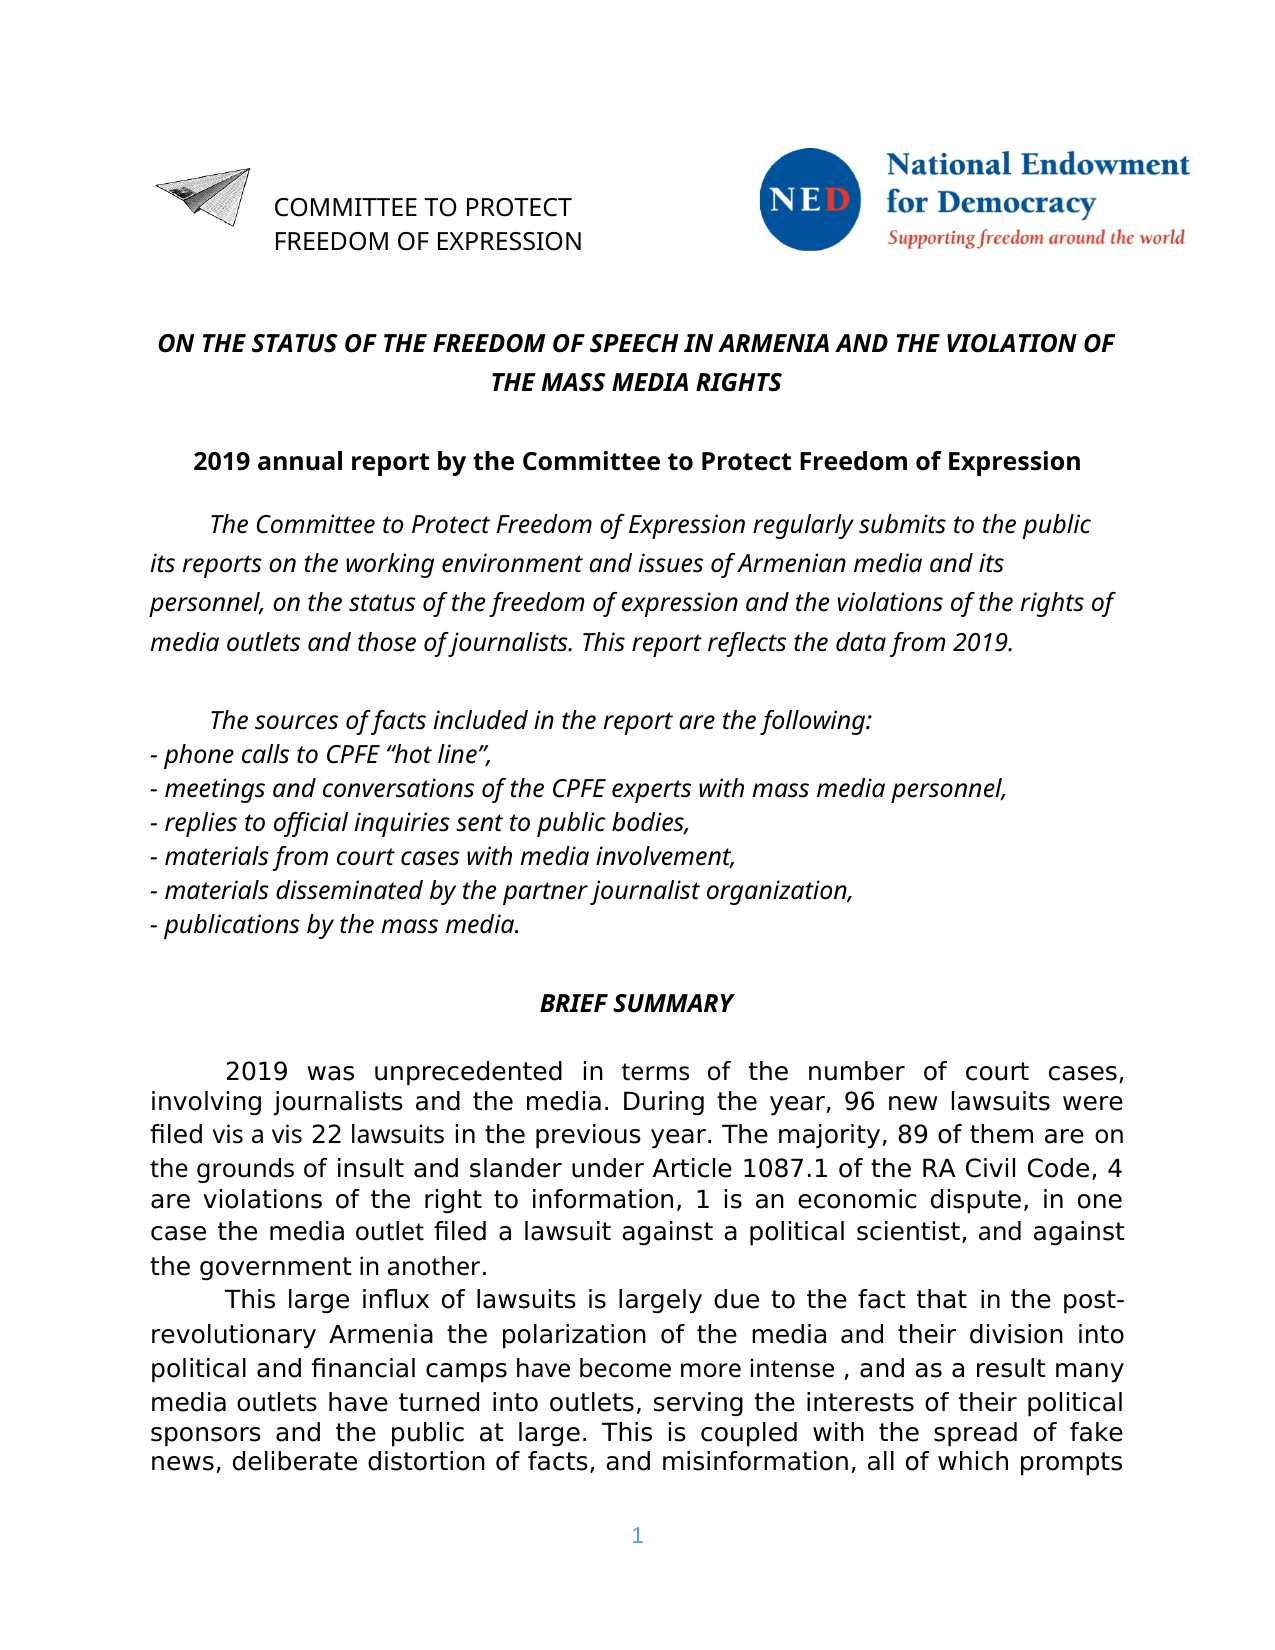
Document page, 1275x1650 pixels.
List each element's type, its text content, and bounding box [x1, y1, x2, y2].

picture [759, 148, 1190, 251]
text - phone calls to CPFE “hot line”, [150, 737, 1125, 771]
text - materials disseminated by the partner journalist organization, [150, 873, 1125, 907]
text - meetings and conversations of the CPFE experts with mass media personnel, [150, 771, 1125, 805]
text The sources of facts included in the report are the following: [150, 702, 1125, 737]
text - materials from court cases with media involvement, [150, 839, 1125, 873]
text - publications by the mass media. [150, 907, 1125, 941]
text 2019 was unprecedented in terms of the number of court cases, involving journalists and the media. During the year, 96 new lawsuits were filed vis a vis 22 lawsuits in the previous year. The majority, 89 of them are on the grounds of insult and slander under Article 1087.1 of the RA Civil Code, 4 are violations of the right to information, 1 is an economic dispute, in one case the media outlet filed a lawsuit against a political scientist, and against the government in another. [150, 1053, 1125, 1282]
text - replies to official inquiries sent to public bodies, [150, 805, 1125, 839]
text ON THE STATUS OF THE FREEDOM OF SPEECH IN ARMENIA AND THE VIOLATION OF THE MASS MEDIA RIGHTS [150, 326, 1125, 399]
picture [150, 150, 257, 239]
text BRIEF SUMMARY [150, 985, 1125, 1019]
text 2019 annual report by the Committee to Protect Freedom of Expression [150, 443, 1125, 477]
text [150, 1282, 1125, 1477]
text The Committee to Protect Freedom of Expression regularly submits to the public its reports on the working environment and issues of Armenian media and its personnel, on the status of the freedom of expression and the violations of the rights of media outlets and those of journalists. This report reflects the data from 2019. [150, 507, 1125, 658]
